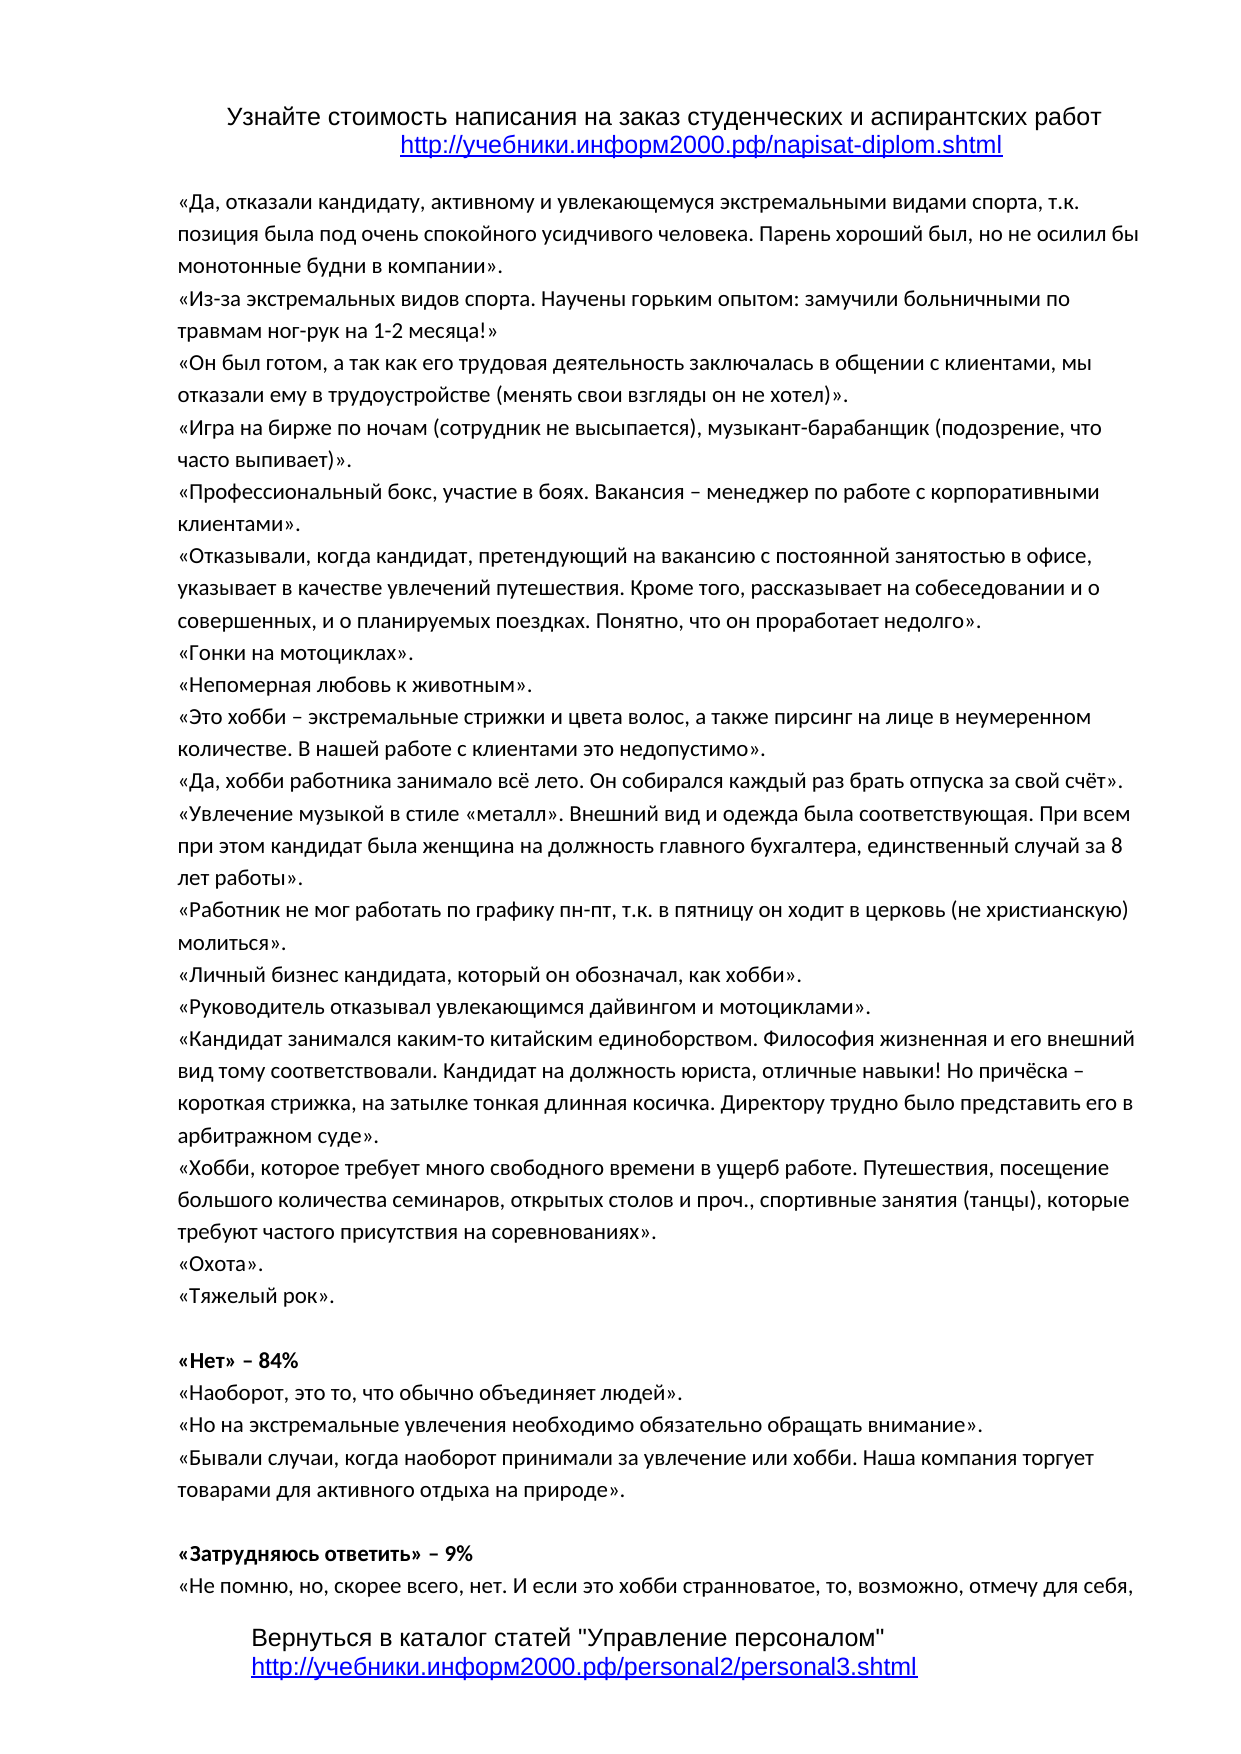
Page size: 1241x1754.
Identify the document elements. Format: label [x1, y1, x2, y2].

text [177, 187, 1152, 1599]
